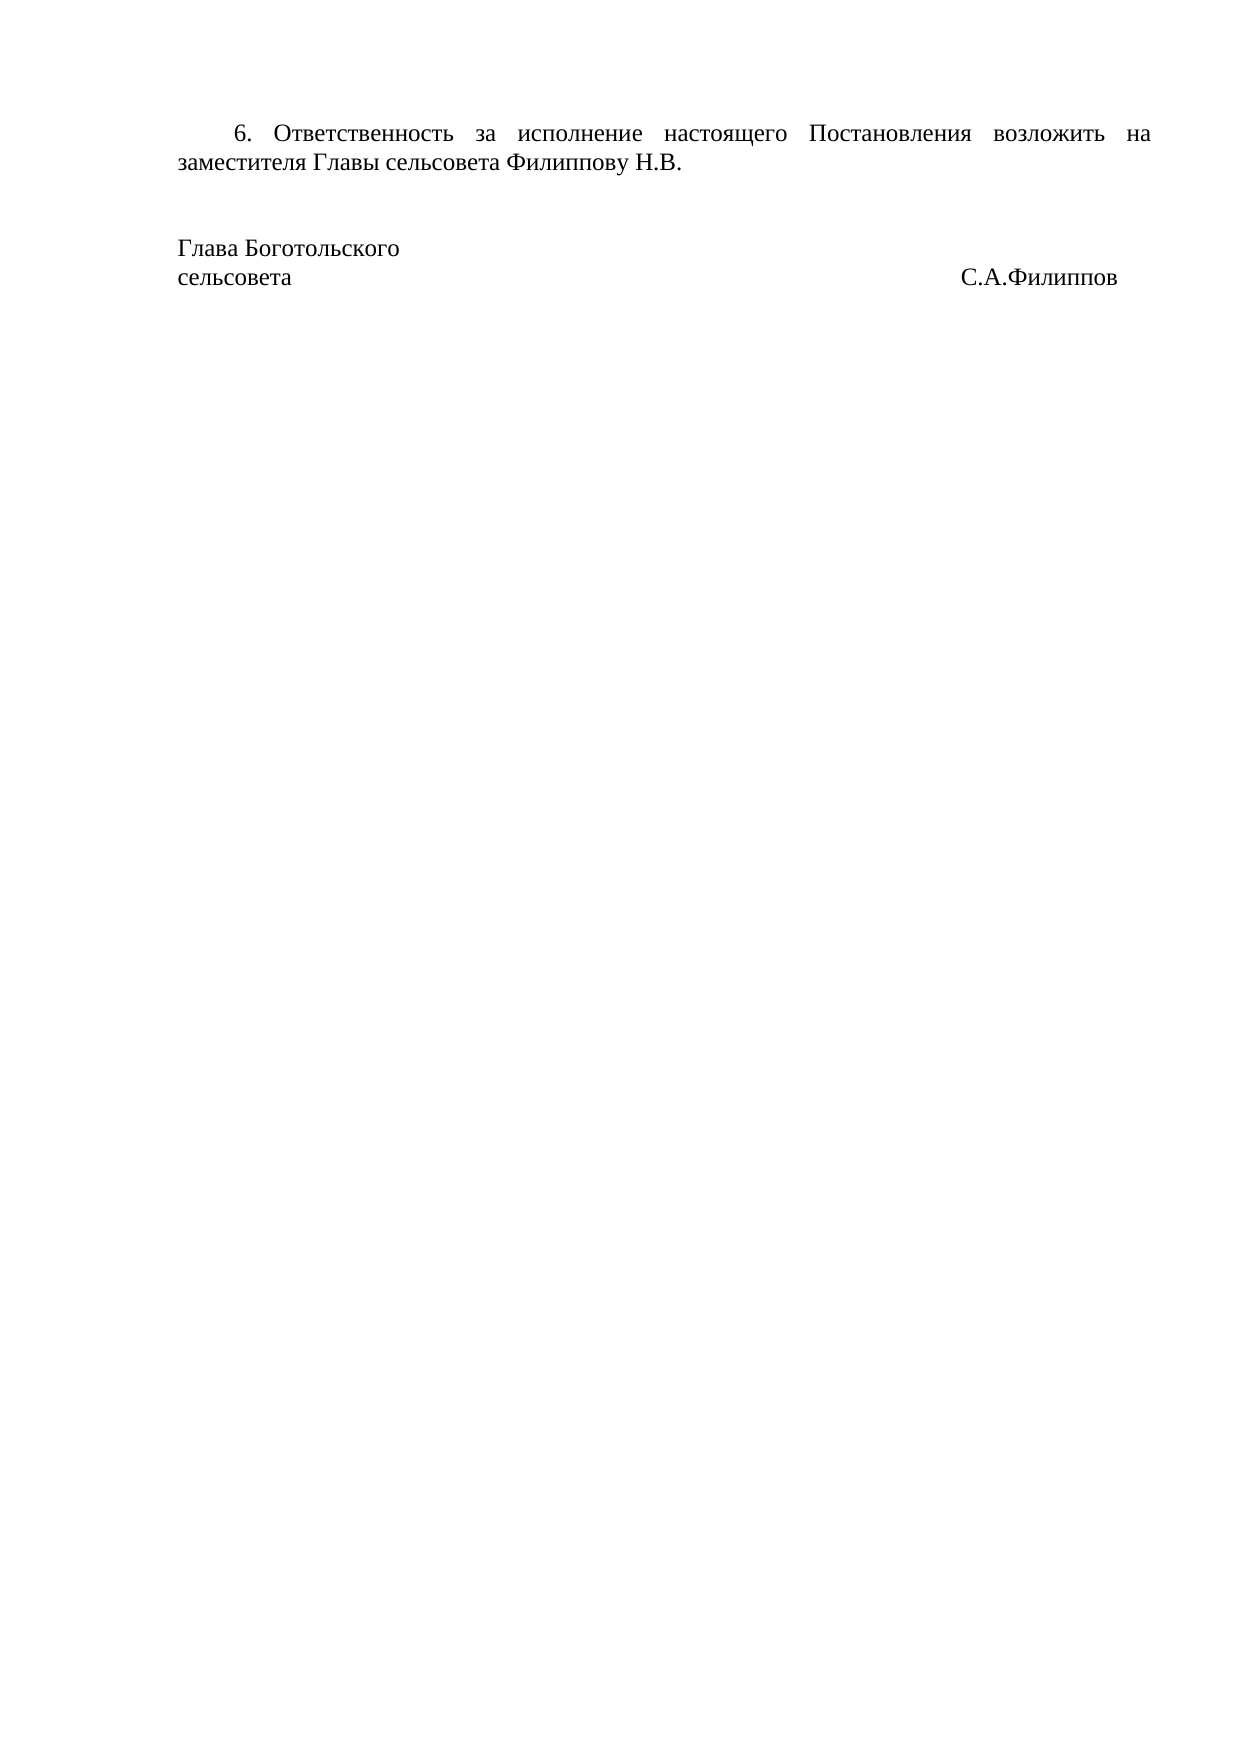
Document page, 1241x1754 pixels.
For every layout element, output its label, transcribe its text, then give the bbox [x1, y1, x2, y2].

text 6. Ответственность за исполнение настоящего Постановления возложить на заместителя Главы сельсовета Филиппову Н.В. [177, 118, 1152, 176]
text сельсовета С.А.Филиппов [177, 262, 1152, 291]
text Глава Боготольского [177, 233, 1152, 262]
